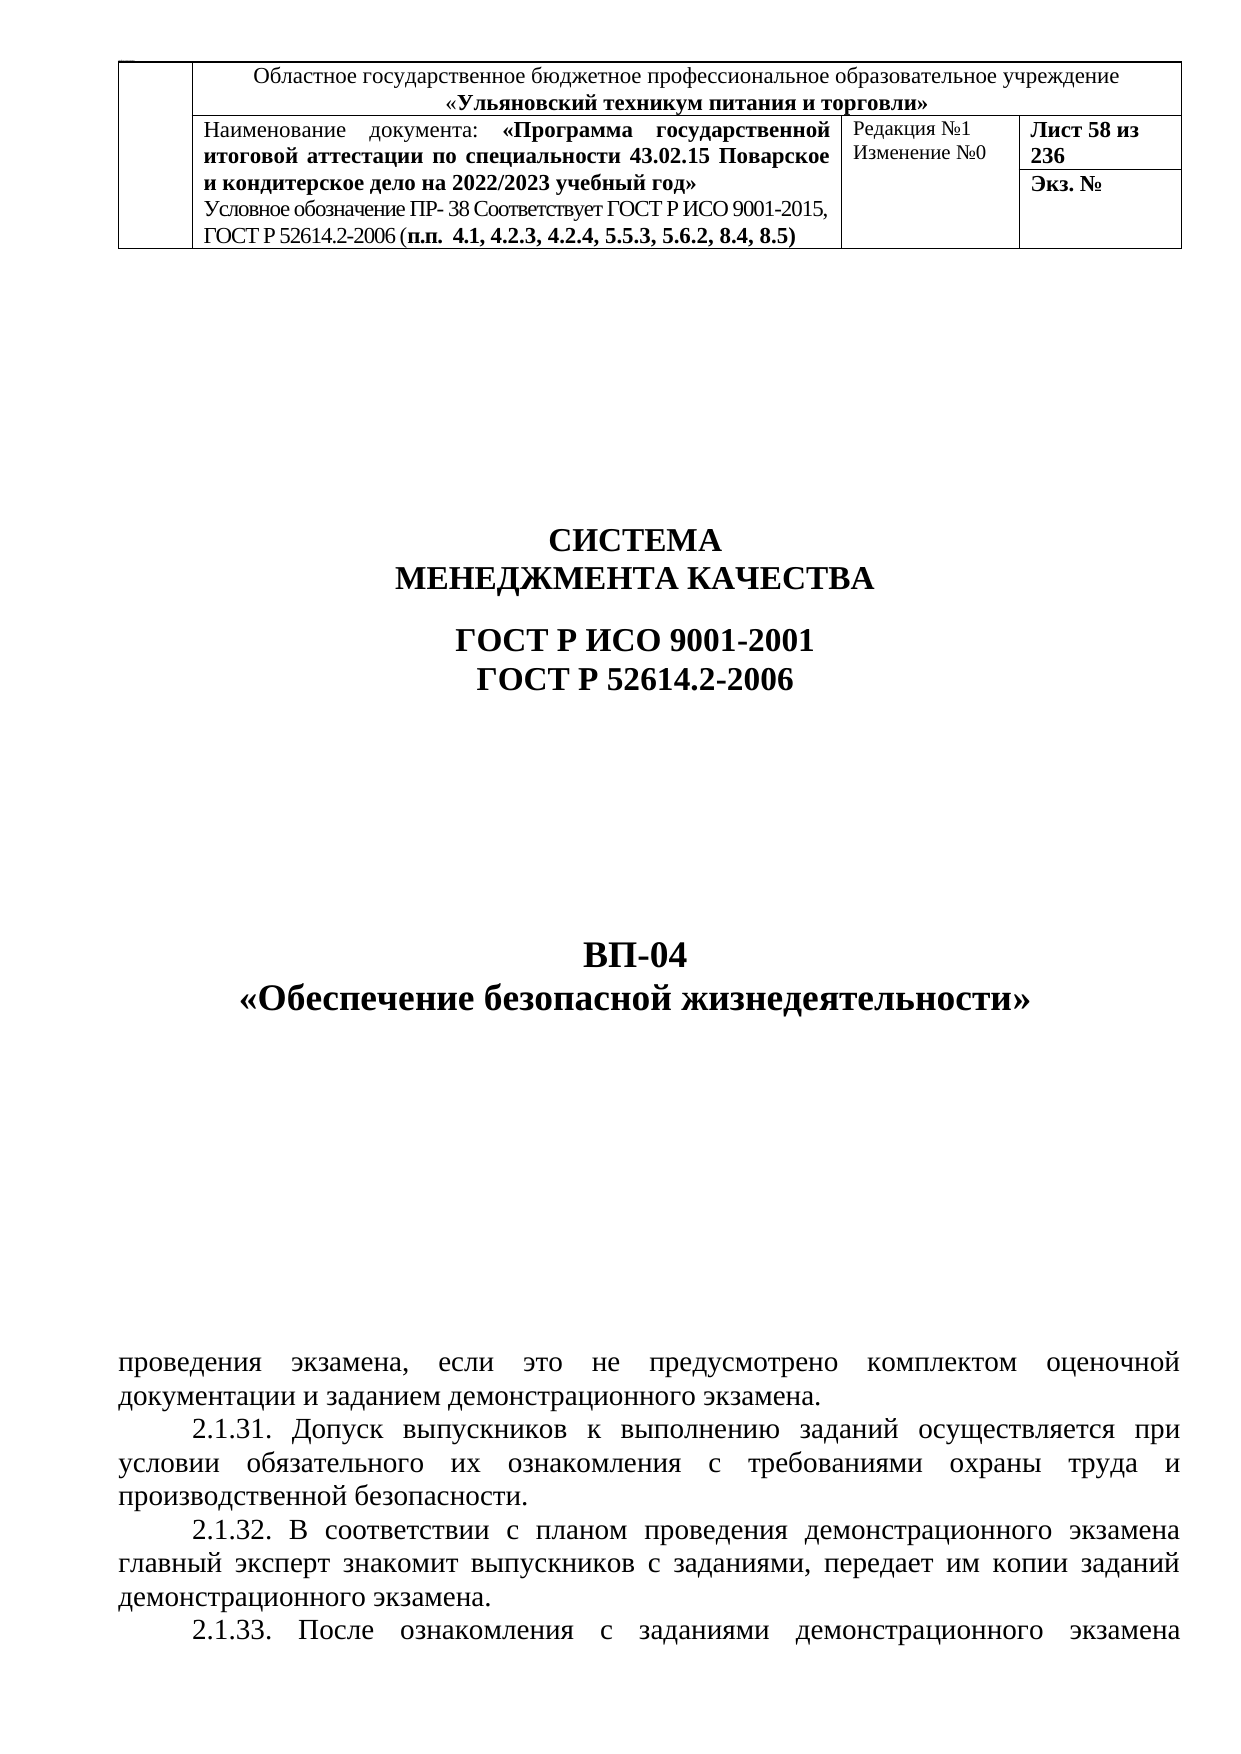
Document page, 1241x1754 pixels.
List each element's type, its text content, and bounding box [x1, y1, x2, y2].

text 2.1.31. Допуск выпускников к выполнению заданий осуществляется при условии обязательного их ознакомления с требованиями охраны труда и производственной безопасности. [118, 1411, 1181, 1512]
text - во время проведения демонстрационного экзамена не взаимодействовать с другими выпускниками, экспертами, иными лицами, находящимися в центре проведения экзамена, если это не предусмотрено комплектом оценочной документации и заданием демонстрационного экзамена. [118, 1344, 1181, 1411]
text 2.1.33. После ознакомления с заданиями демонстрационного экзамена выпускники занимают свои рабочие места в соответствии с протоколом распределения рабочих мест. [118, 1612, 1181, 1646]
text 2.1.32. В соответствии с планом проведения демонстрационного экзамена главный эксперт знакомит выпускников с заданиями, передает им копии заданий демонстрационного экзамена. [118, 1512, 1181, 1612]
